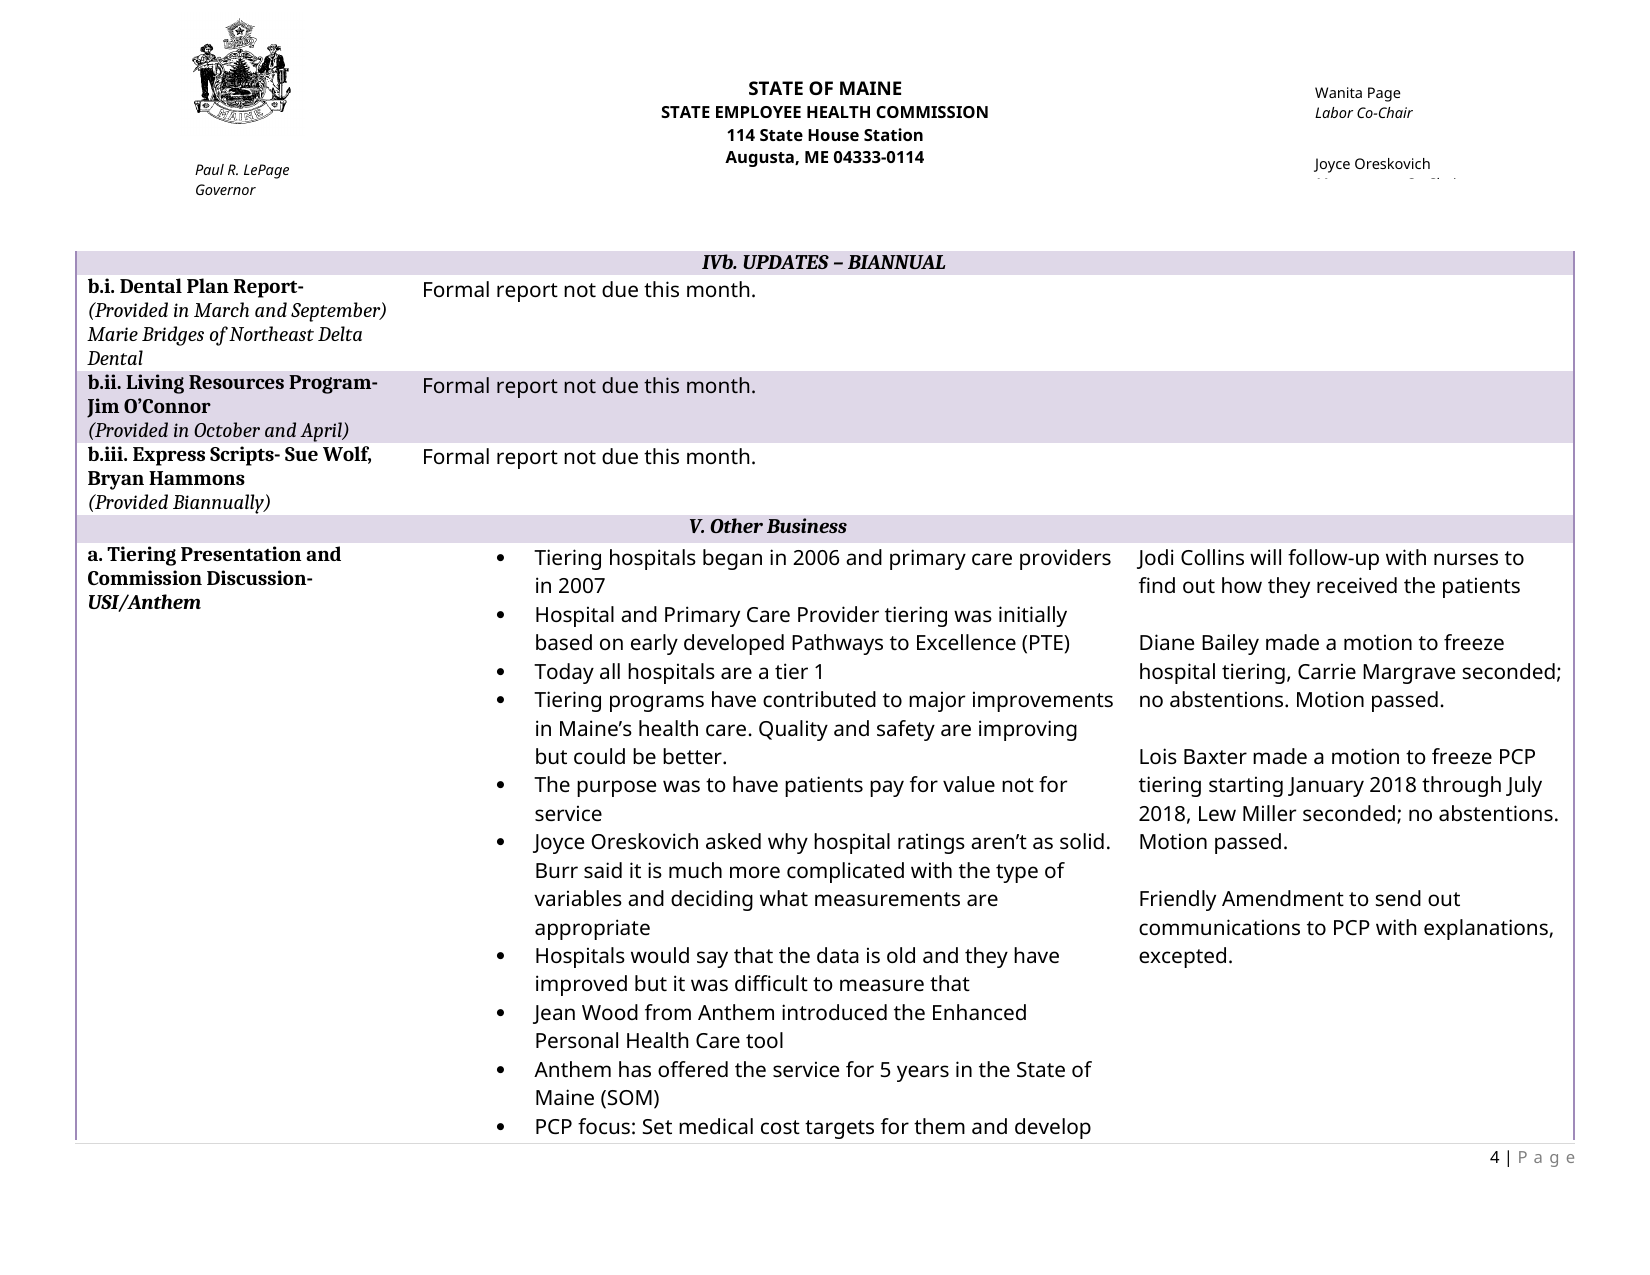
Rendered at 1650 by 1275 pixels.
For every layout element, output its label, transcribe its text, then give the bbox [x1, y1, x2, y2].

table_cell Formal report not due this month. [411, 371, 1127, 443]
table_cell b.ii. Living Resources Program- Jim O’Connor (Provided in October and April) [77, 371, 411, 443]
table_cell [1127, 371, 1573, 443]
table_cell V. Other Business [411, 515, 1127, 543]
table_cell b.i. Dental Plan Report- (Provided in March and September) Marie Bridges of Northeast Delta Dental [77, 275, 411, 371]
picture [179, 12, 305, 136]
table_cell b.iii. Express Scripts- Sue Wolf, Bryan Hammons (Provided Biannually) [77, 443, 411, 514]
table_cell [77, 515, 411, 543]
table_cell a. Tiering Presentation and Commission Discussion- USI/Anthem [77, 543, 411, 1140]
table_cell [1127, 443, 1573, 514]
table_cell [1127, 275, 1573, 371]
table_cell IVb. UPDATES – BIANNUAL [77, 251, 1573, 275]
table_cell Formal report not due this month. [411, 443, 1127, 514]
table_cell Formal report not due this month. [411, 275, 1127, 371]
table_cell [1127, 515, 1573, 543]
